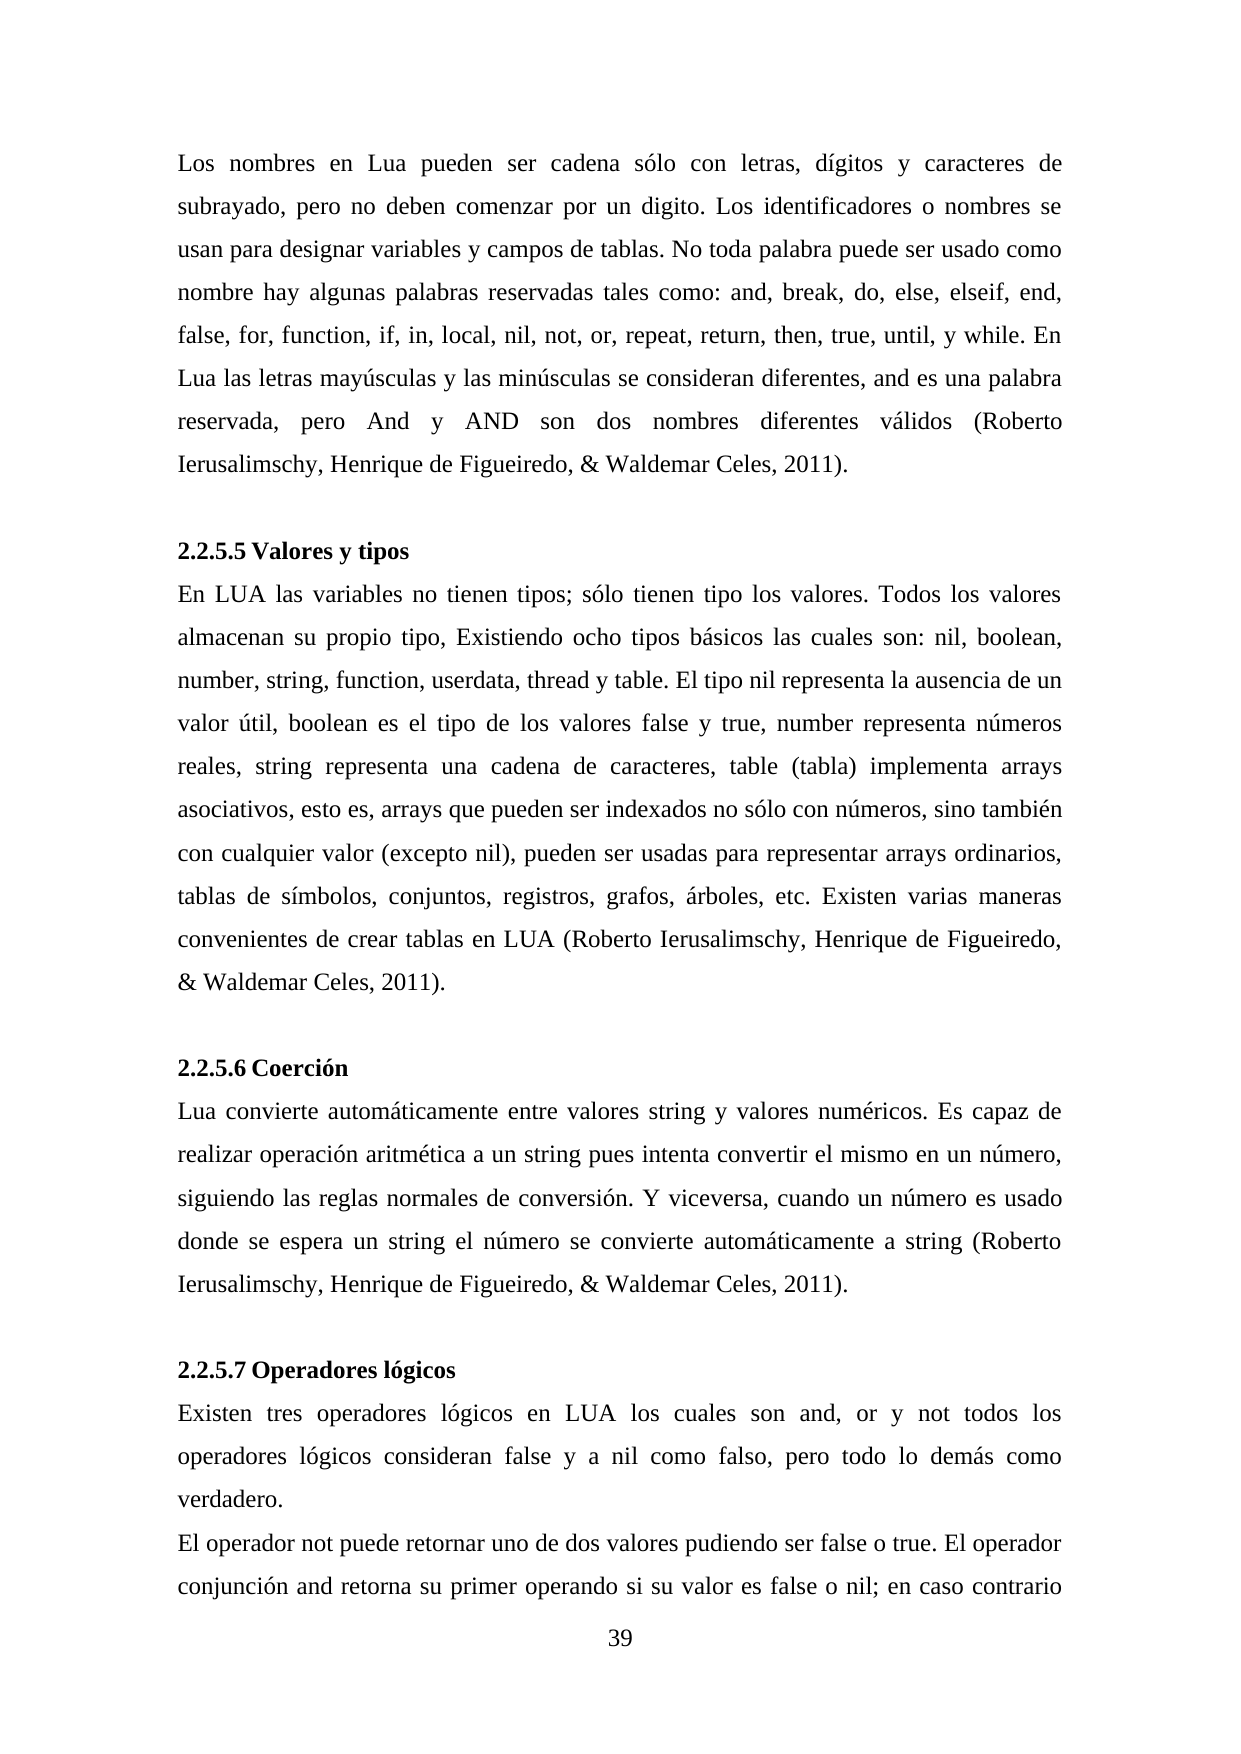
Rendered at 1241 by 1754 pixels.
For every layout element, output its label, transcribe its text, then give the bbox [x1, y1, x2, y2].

text Coerción [177, 1053, 1063, 1082]
text Operadores lógicos [177, 1355, 1063, 1384]
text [177, 1528, 1063, 1599]
text Los nombres en Lua pueden ser cadena sólo con letras, dígitos y caracteres de subrayado, pero no deben comenzar por un digito. Los identificadores o nombres se usan para designar variables y campos de tablas. No toda palabra puede ser usado como nombre hay algunas palabras reservadas tales como: and, break, do, else, elseif, end, false, for, function, if, in, local, nil, not, or, repeat, return, then, true, until, y while. En Lua las letras mayúsculas y las minúsculas se consideran diferentes, and es una palabra reservada, pero And y AND son dos nombres diferentes válidos (Roberto Ierusalimschy, Henrique de Figueiredo, & Waldemar Celes, 2011). [177, 148, 1063, 478]
text En LUA las variables no tienen tipos; sólo tienen tipo los valores. Todos los valores almacenan su propio tipo, Existiendo ocho tipos básicos las cuales son: nil, boolean, number, string, function, userdata, thread y table. El tipo nil representa la ausencia de un valor útil, boolean es el tipo de los valores false y true, number representa números reales, string representa una cadena de caracteres, table (tabla) implementa arrays asociativos, esto es, arrays que pueden ser indexados no sólo con números, sino también con cualquier valor (excepto nil), pueden ser usadas para representar arrays ordinarios, tablas de símbolos, conjuntos, registros, grafos, árboles, etc. Existen varias maneras convenientes de crear tablas en LUA (Roberto Ierusalimschy, Henrique de Figueiredo, & Waldemar Celes, 2011). [177, 579, 1063, 996]
text Existen tres operadores lógicos en LUA los cuales son and, or y not todos los operadores lógicos consideran false y a nil como falso, pero todo lo demás como verdadero. [177, 1398, 1063, 1513]
text Valores y tipos [177, 536, 1063, 564]
text Lua convierte automáticamente entre valores string y valores numéricos. Es capaz de realizar operación aritmética a un string pues intenta convertir el mismo en un número, siguiendo las reglas normales de conversión. Y viceversa, cuando un número es usado donde se espera un string el número se convierte automáticamente a string (Roberto Ierusalimschy, Henrique de Figueiredo, & Waldemar Celes, 2011). [177, 1096, 1063, 1298]
